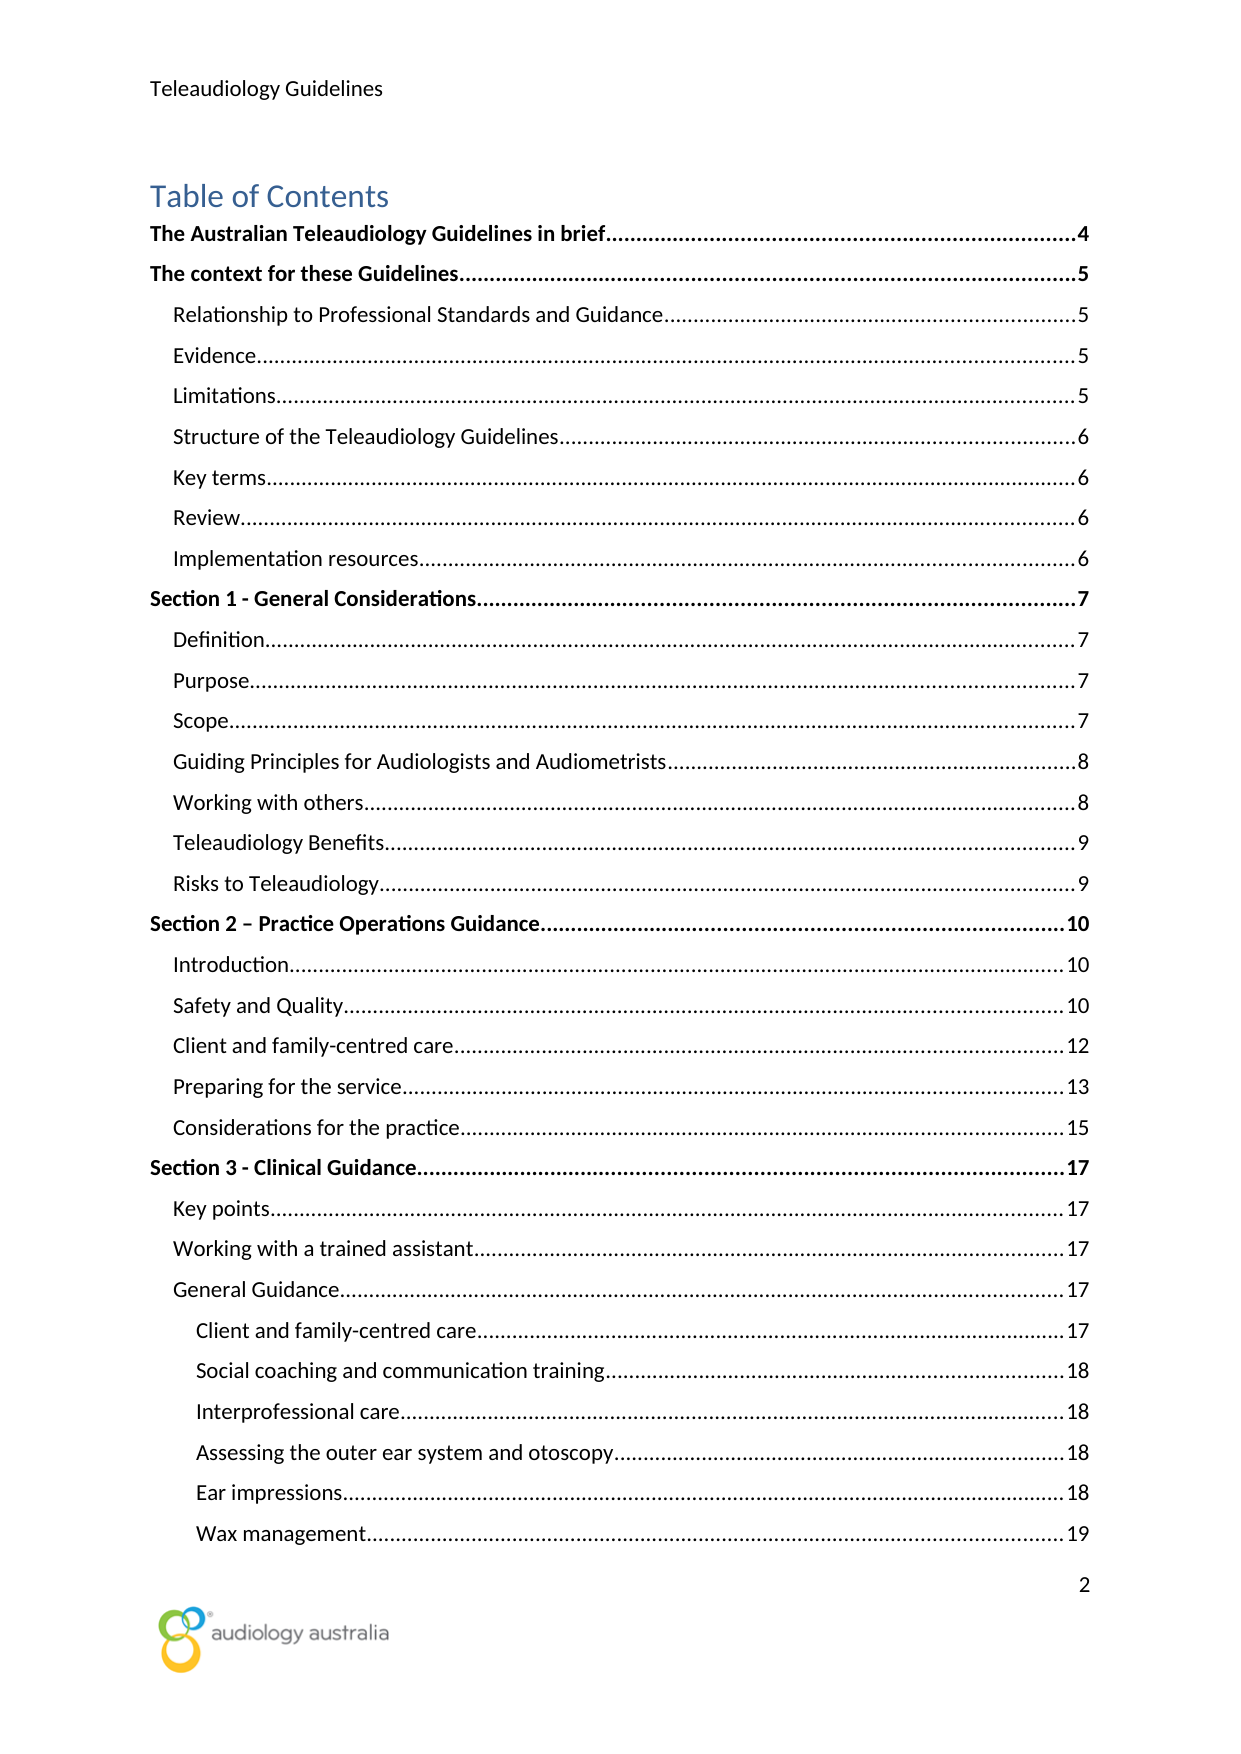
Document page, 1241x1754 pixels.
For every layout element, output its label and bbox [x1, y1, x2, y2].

picture [150, 1598, 395, 1681]
